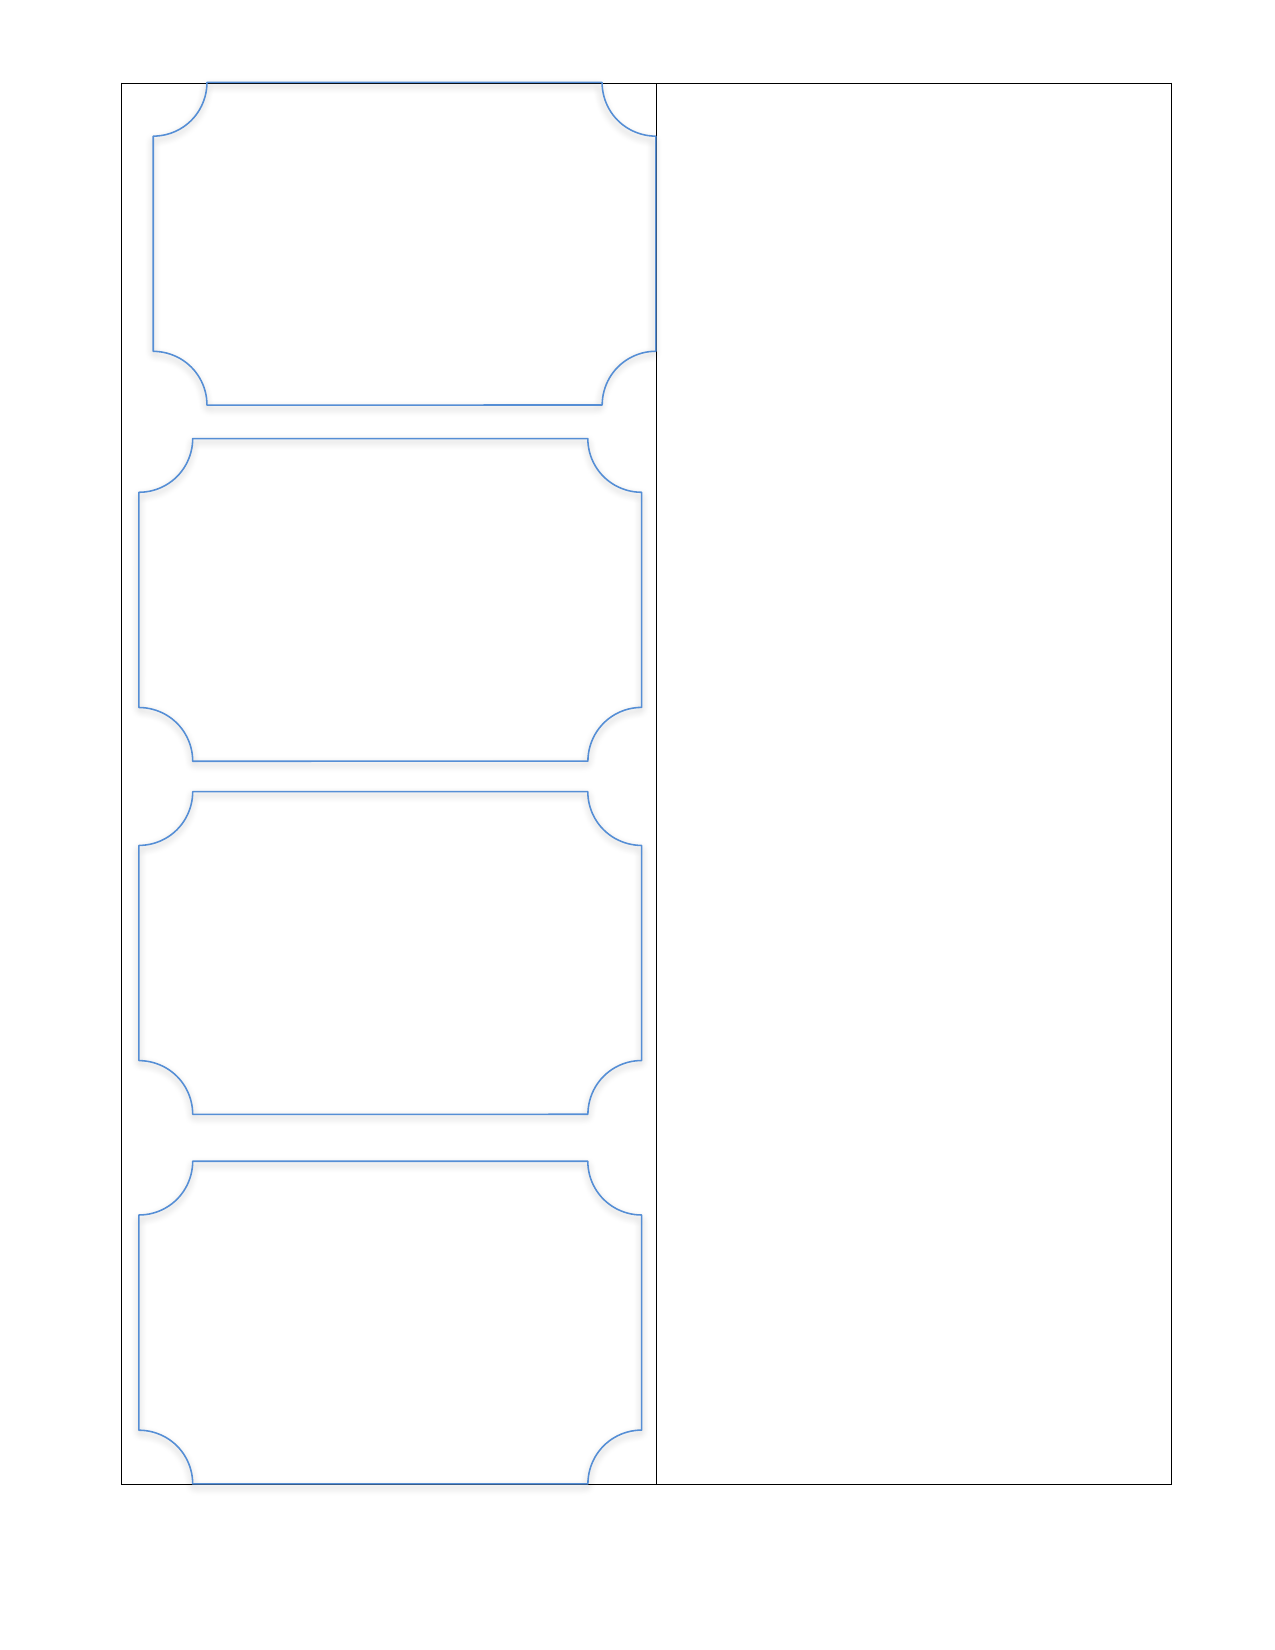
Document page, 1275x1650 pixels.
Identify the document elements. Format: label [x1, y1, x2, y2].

table_cell [657, 84, 1171, 1484]
table_cell [122, 84, 656, 1484]
